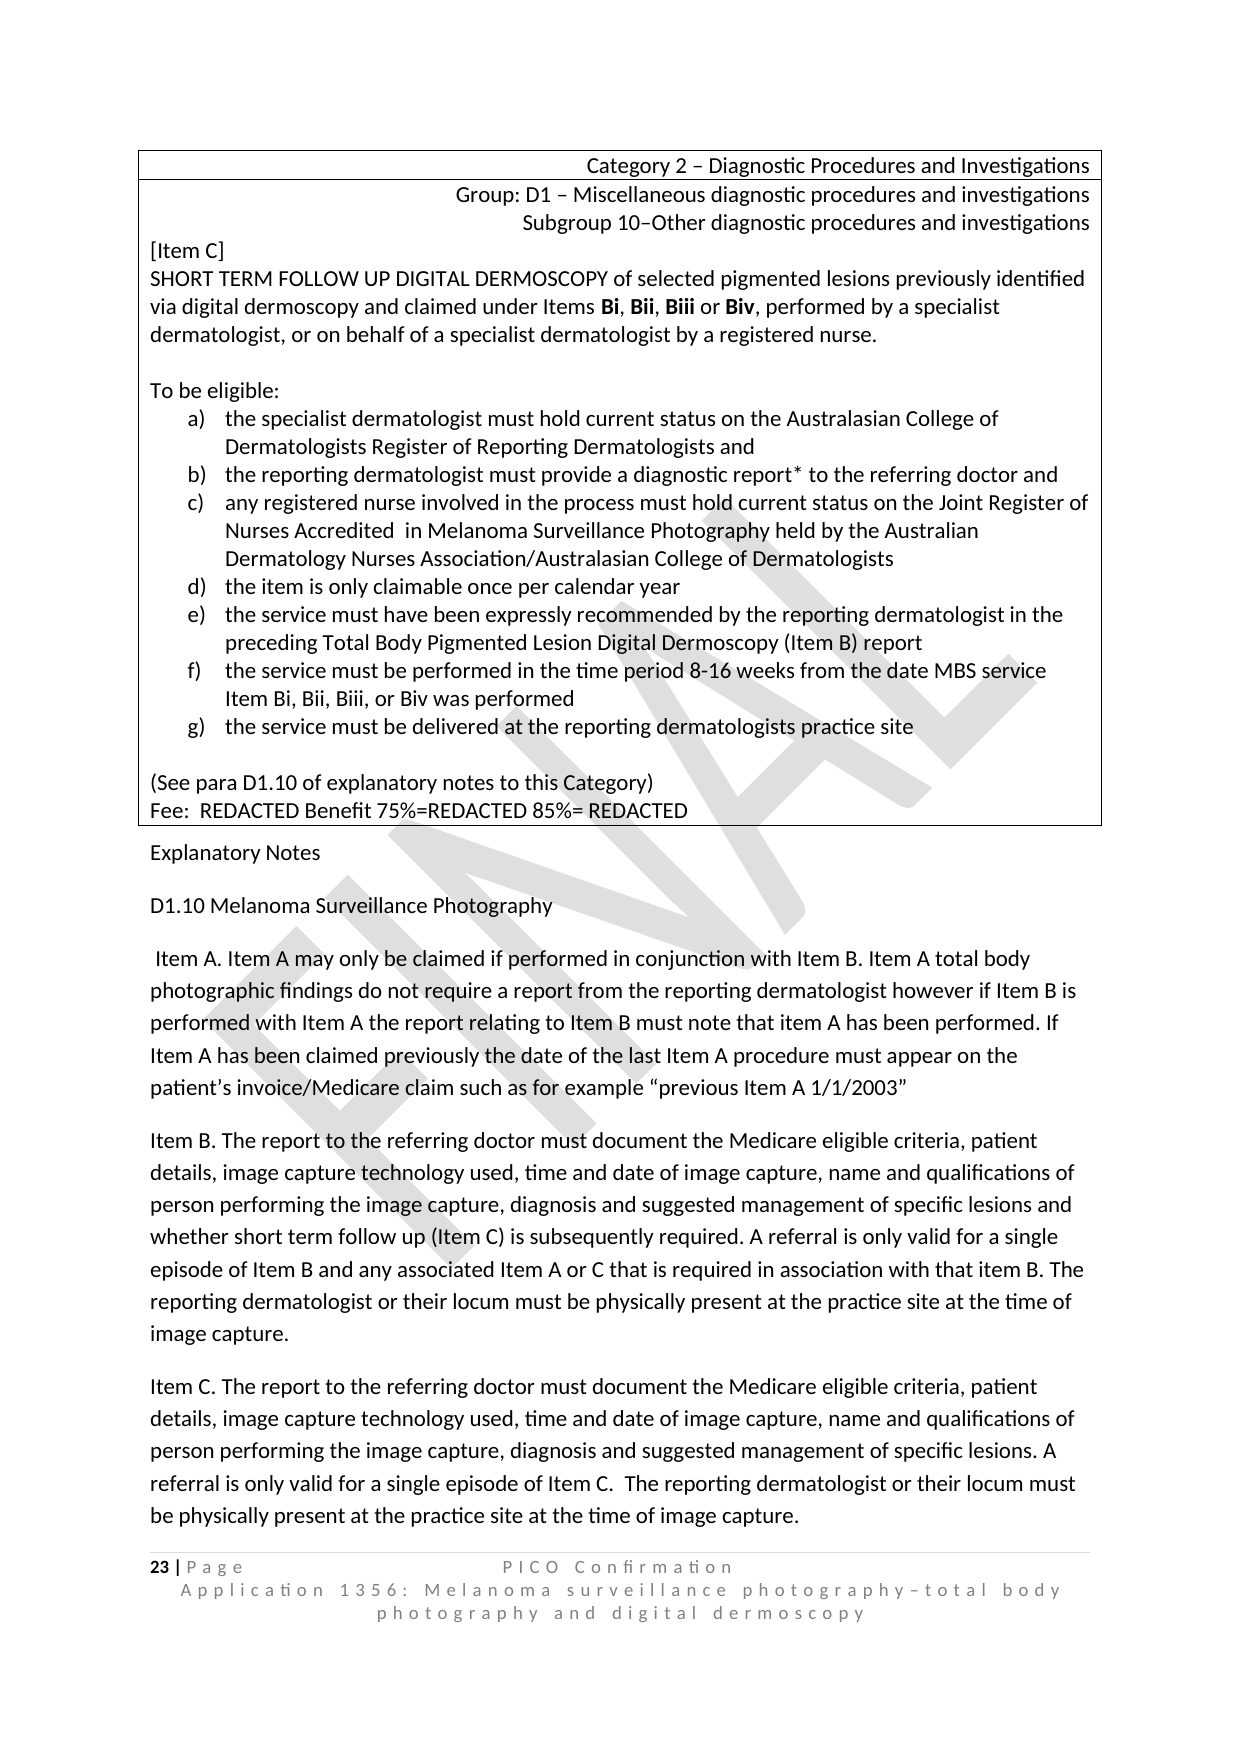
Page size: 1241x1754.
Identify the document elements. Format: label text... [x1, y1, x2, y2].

text Item A. Item A may only be claimed if performed in conjunction with Item B. Item A total body photographic findings do not require a report from the reporting dermatologist however if Item B is performed with Item A the report relating to Item B must note that item A has been performed. If Item A has been claimed previously the date of the last Item A procedure must appear on the patient’s invoice/Medicare claim such as for example “previous Item A 1/1/2003” [150, 944, 1090, 1101]
table_cell Group: D1 – Miscellaneous diagnostic procedures and investigations Subgroup 10–Other diagnostic procedures and investigations [Item C] SHORT TERM FOLLOW UP DIGITAL DERMOSCOPY of selected pigmented lesions previously identified via digital dermoscopy and claimed under Items Bi, Bii, Biii or Biv, performed by a specialist dermatologist, or on behalf of a specialist dermatologist by a registered nurse. To be eligible: the specialist dermatologist must hold current status on the Australasian College of Dermatologists Register of Reporting Dermatologists and the reporting dermatologist must provide a diagnostic report* to the referring doctor and any registered nurse involved in the process must hold current status on the Joint Register of Nurses Accredited in Melanoma Surveillance Photography held by the Australian Dermatology Nurses Association/Australasian College of Dermatologists the item is only claimable once per calendar year the service must have been expressly recommended by the reporting dermatologist in the preceding Total Body Pigmented Lesion Digital Dermoscopy (Item B) report the service must be performed in the time period 8-16 weeks from the date MBS service Item Bi, Bii, Biii, or Biv was performed the service must be delivered at the reporting dermatologists practice site (See para D1.10 of explanatory notes to this Category) Fee: REDACTED Benefit 75%=REDACTED 85%= REDACTED [139, 180, 1101, 824]
text Explanatory Notes [150, 838, 1090, 866]
text D1.10 Melanoma Surveillance Photography [150, 891, 1090, 919]
table_header Category 2 – Diagnostic Procedures and Investigations [139, 151, 1101, 179]
text Item C. The report to the referring doctor must document the Medicare eligible criteria, patient details, image capture technology used, time and date of image capture, name and qualifications of person performing the image capture, diagnosis and suggested management of specific lesions. A referral is only valid for a single episode of Item C. The reporting dermatologist or their locum must be physically present at the practice site at the time of image capture. [150, 1372, 1090, 1529]
text Item B. The report to the referring doctor must document the Medicare eligible criteria, patient details, image capture technology used, time and date of image capture, name and qualifications of person performing the image capture, diagnosis and suggested management of specific lesions and whether short term follow up (Item C) is subsequently required. A referral is only valid for a single episode of Item B and any associated Item A or C that is required in association with that item B. The reporting dermatologist or their locum must be physically present at the practice site at the time of image capture. [150, 1126, 1090, 1347]
